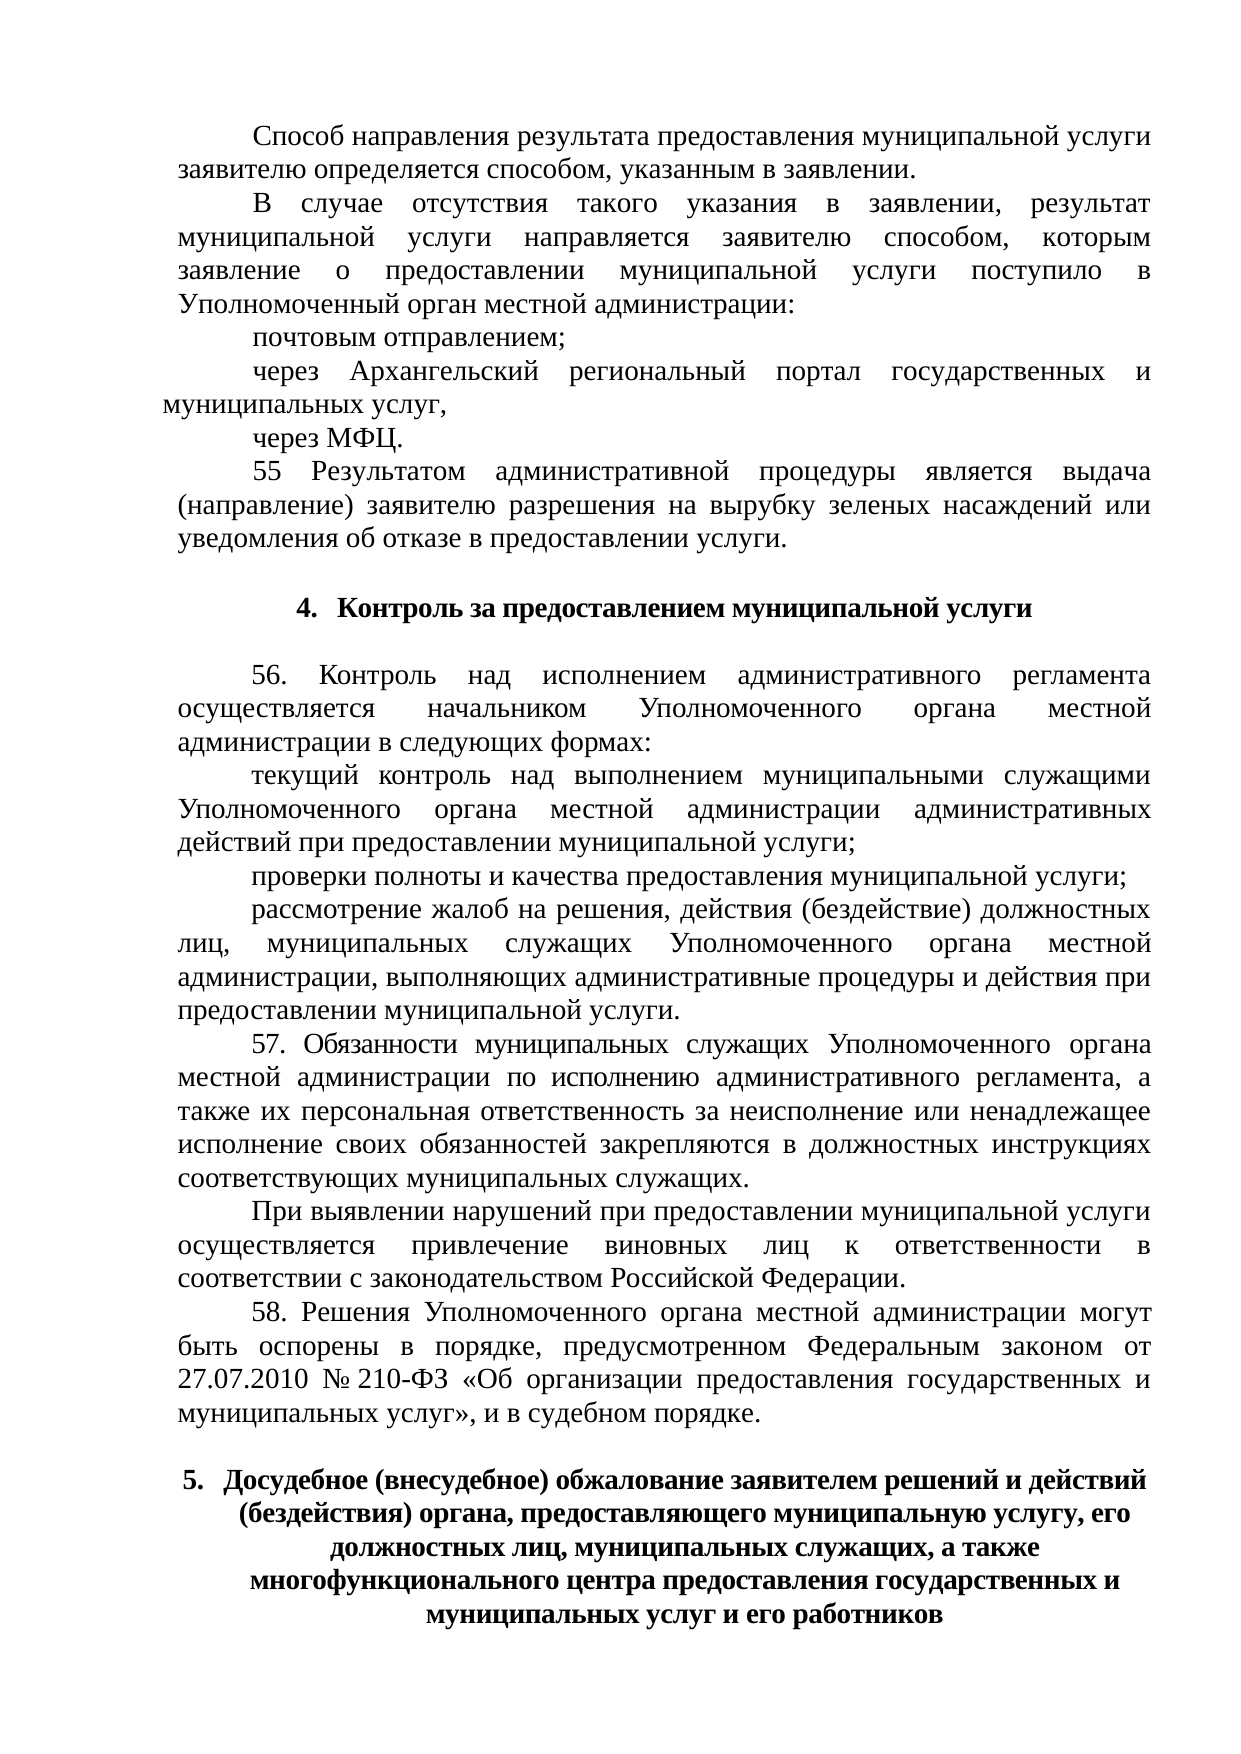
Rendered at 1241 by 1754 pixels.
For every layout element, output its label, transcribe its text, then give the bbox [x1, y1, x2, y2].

text 56. Контроль над исполнением административного регламента осуществляется начальником Уполномоченного органа местной администрации в следующих формах: [177, 657, 1152, 757]
text через Архангельский региональный портал государственных и муниципальных услуг, [162, 353, 1152, 420]
text 57. Обязанности муниципальных служащих Уполномоченного органа местной администрации по исполнению административного регламента, а также их персональная ответственность за неисполнение или ненадлежащее исполнение своих обязанностей закрепляются в должностных инструкциях соответствующих муниципальных служащих. [177, 1026, 1152, 1193]
text 58. Решения Уполномоченного органа местной администрации могут быть оспорены в порядке, предусмотренном Федеральным законом от 27.07.2010 № 210-ФЗ «Об организации предоставления государственных и муниципальных услуг», и в судебном порядке. [177, 1294, 1152, 1428]
text 55 Результатом административной процедуры является выдача (направление) заявителю разрешения на вырубку зеленых насаждений или уведомления об отказе в предоставлении услуги. [177, 453, 1152, 554]
text Способ направления результата предоставления муниципальной услуги заявителю определяется способом, указанным в заявлении. [177, 118, 1152, 185]
text проверки полноты и качества предоставления муниципальной услуги; [177, 858, 1152, 892]
text текущий контроль над выполнением муниципальными служащими Уполномоченного органа местной администрации административных действий при предоставлении муниципальной услуги; [177, 757, 1152, 858]
title Контроль за предоставлением муниципальной услуги [177, 590, 1152, 623]
text При выявлении нарушений при предоставлении муниципальной услуги осуществляется привлечение виновных лиц к ответственности в соответствии с законодательством Российской Федерации. [177, 1193, 1152, 1294]
text рассмотрение жалоб на решения, действия (бездействие) должностных лиц, муниципальных служащих Уполномоченного органа местной администрации, выполняющих административные процедуры и действия при предоставлении муниципальной услуги. [177, 892, 1152, 1026]
title Досудебное (внесудебное) обжалование заявителем решений и действий (бездействия) органа, предоставляющего муниципальную услугу, его должностных лиц, муниципальных служащих, а также многофункционального центра предоставления государственных и муниципальных услуг и его работников [177, 1462, 1152, 1629]
text В случае отсутствия такого указания в заявлении, результат муниципальной услуги направляется заявителю способом, которым заявление о предоставлении муниципальной услуги поступило в Уполномоченный орган местной администрации: [177, 185, 1152, 319]
text через МФЦ. [252, 420, 1152, 453]
text почтовым отправлением; [252, 319, 1152, 353]
